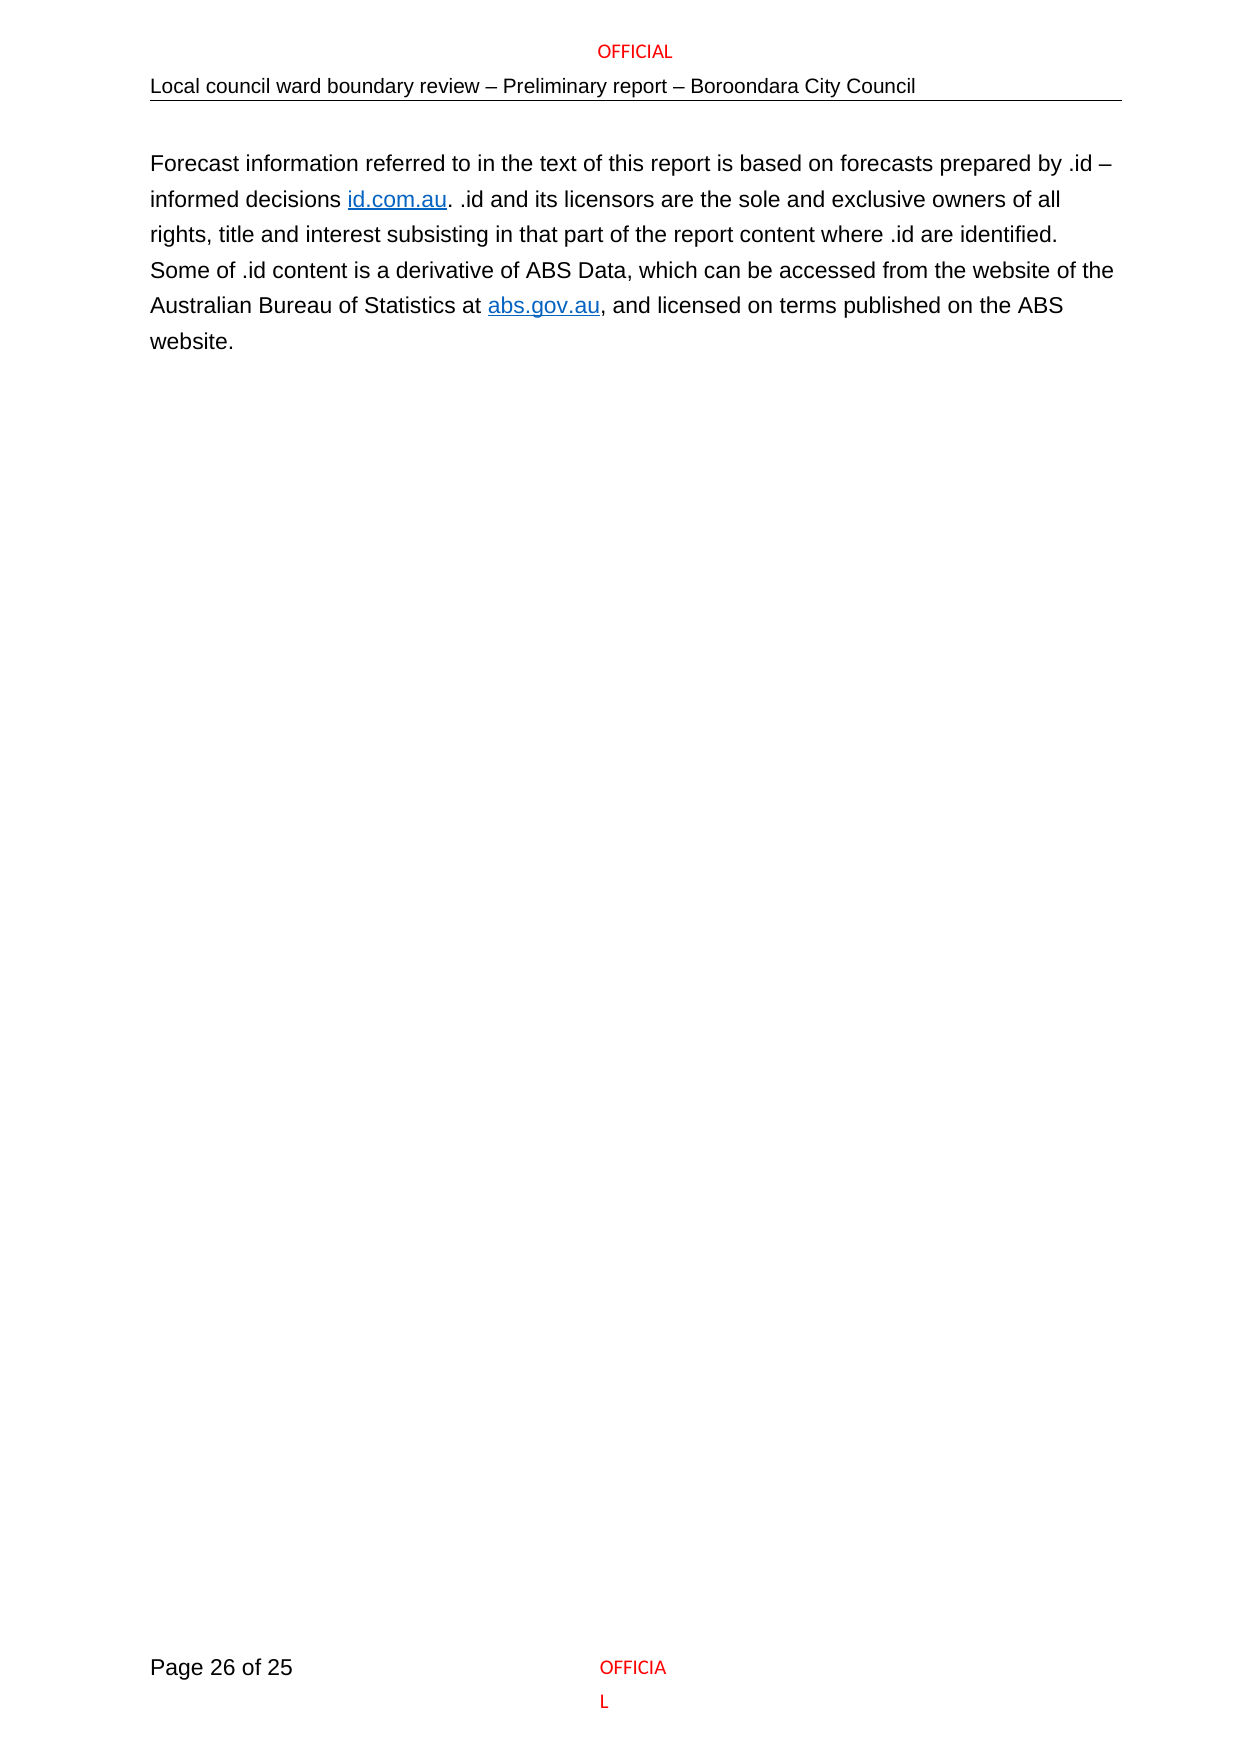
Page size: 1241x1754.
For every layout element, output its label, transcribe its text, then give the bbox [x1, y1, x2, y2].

text Forecast information referred to in the text of this report is based on forecasts prepared by .id – informed decisions id.com.au. .id and its licensors are the sole and exclusive owners of all rights, title and interest subsisting in that part of the report content where .id are identified. Some of .id content is a derivative of ABS Data, which can be accessed from the website of the Australian Bureau of Statistics at abs.gov.au, and licensed on terms published on the ABS website. [150, 150, 1122, 354]
